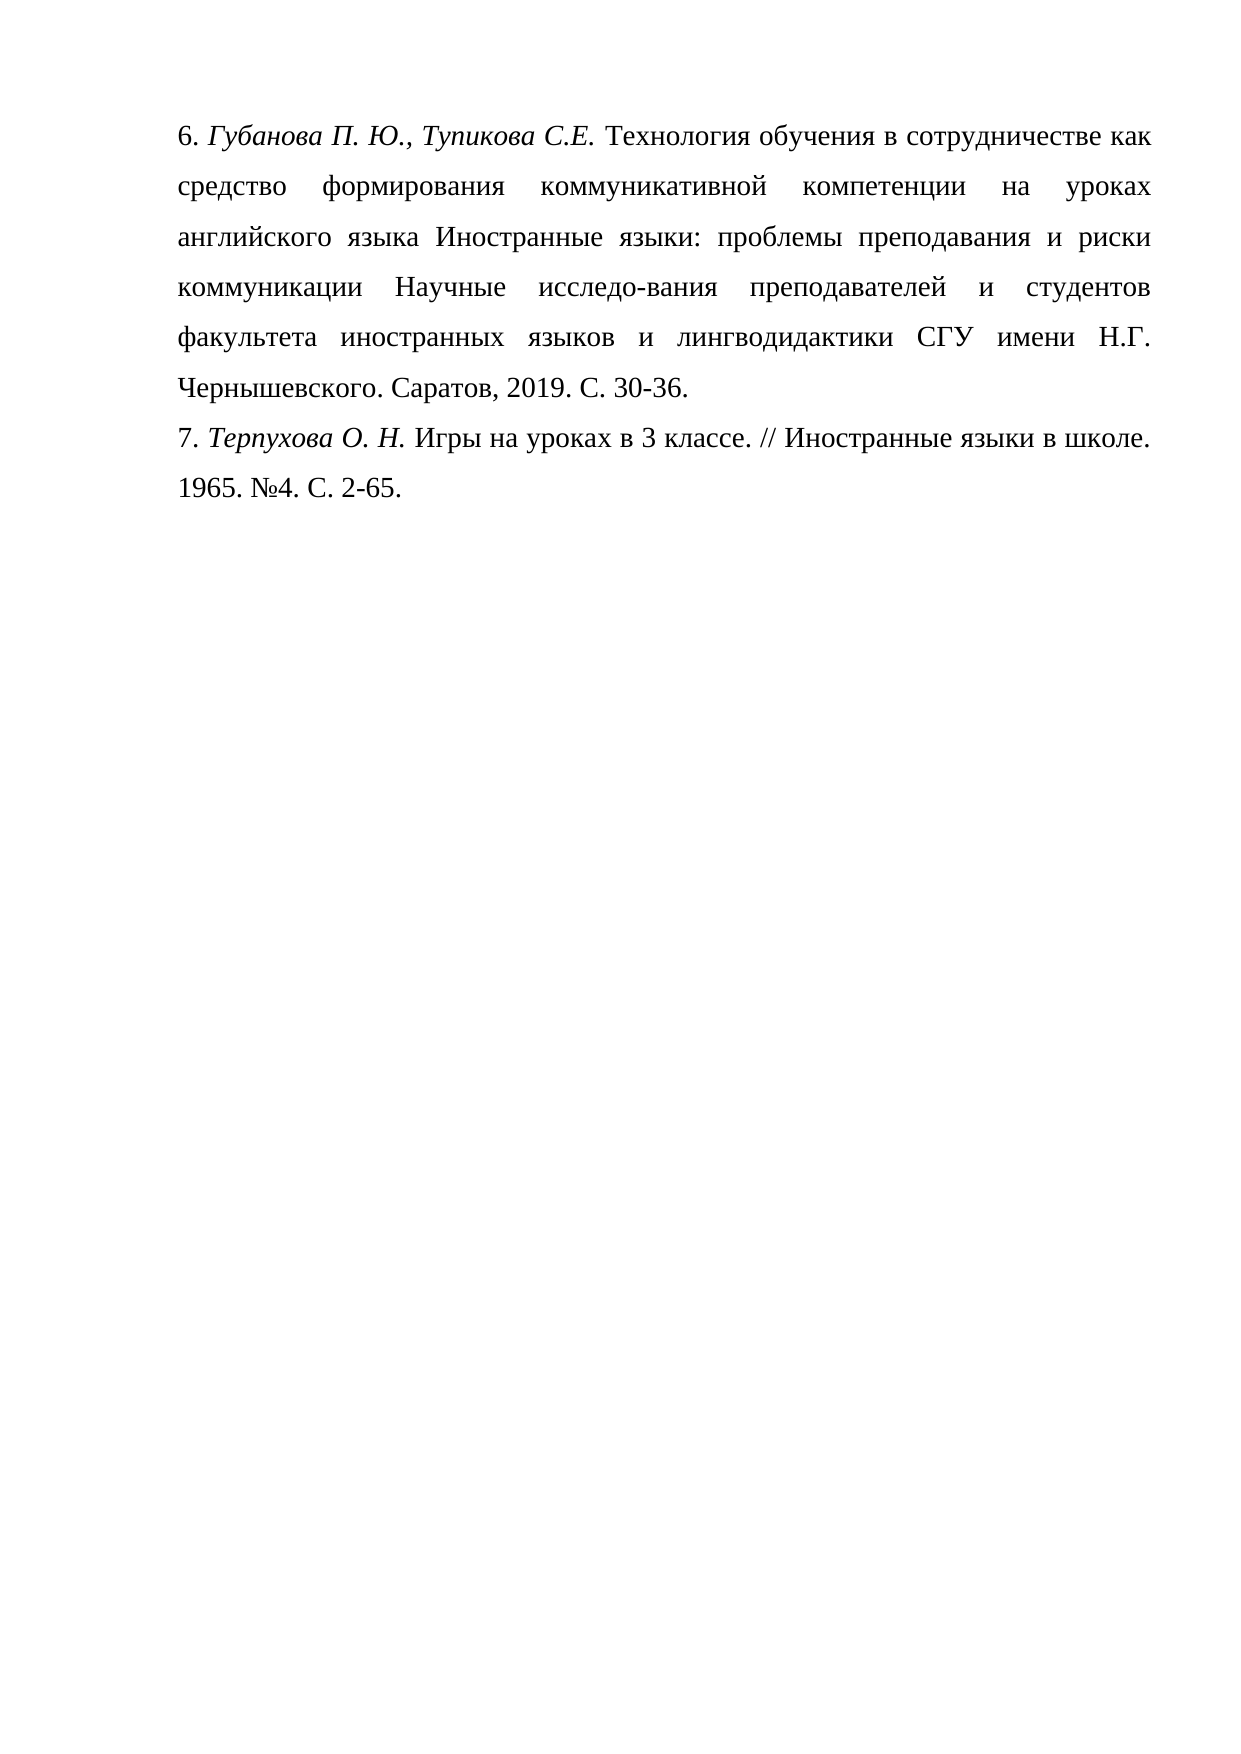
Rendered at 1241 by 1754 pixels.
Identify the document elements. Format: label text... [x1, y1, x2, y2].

text 6. Губанова П. Ю., Тупикова С.Е. Технология обучения в сотрудничестве как средство формирования коммуникативной компетенции на уроках английского языка Иностранные языки: проблемы преподавания и риски коммуникации Научные исследо-вания преподавателей и студентов факультета иностранных языков и лингводидактики СГУ имени Н.Г. Чернышевского. Саратов, 2019. С. 30-36. [177, 118, 1152, 403]
text 7. Терпухова О. Н. Игры на уроках в 3 классе. // Иностранные языки в школе. 1965. №4. C. 2-65. [177, 420, 1152, 504]
